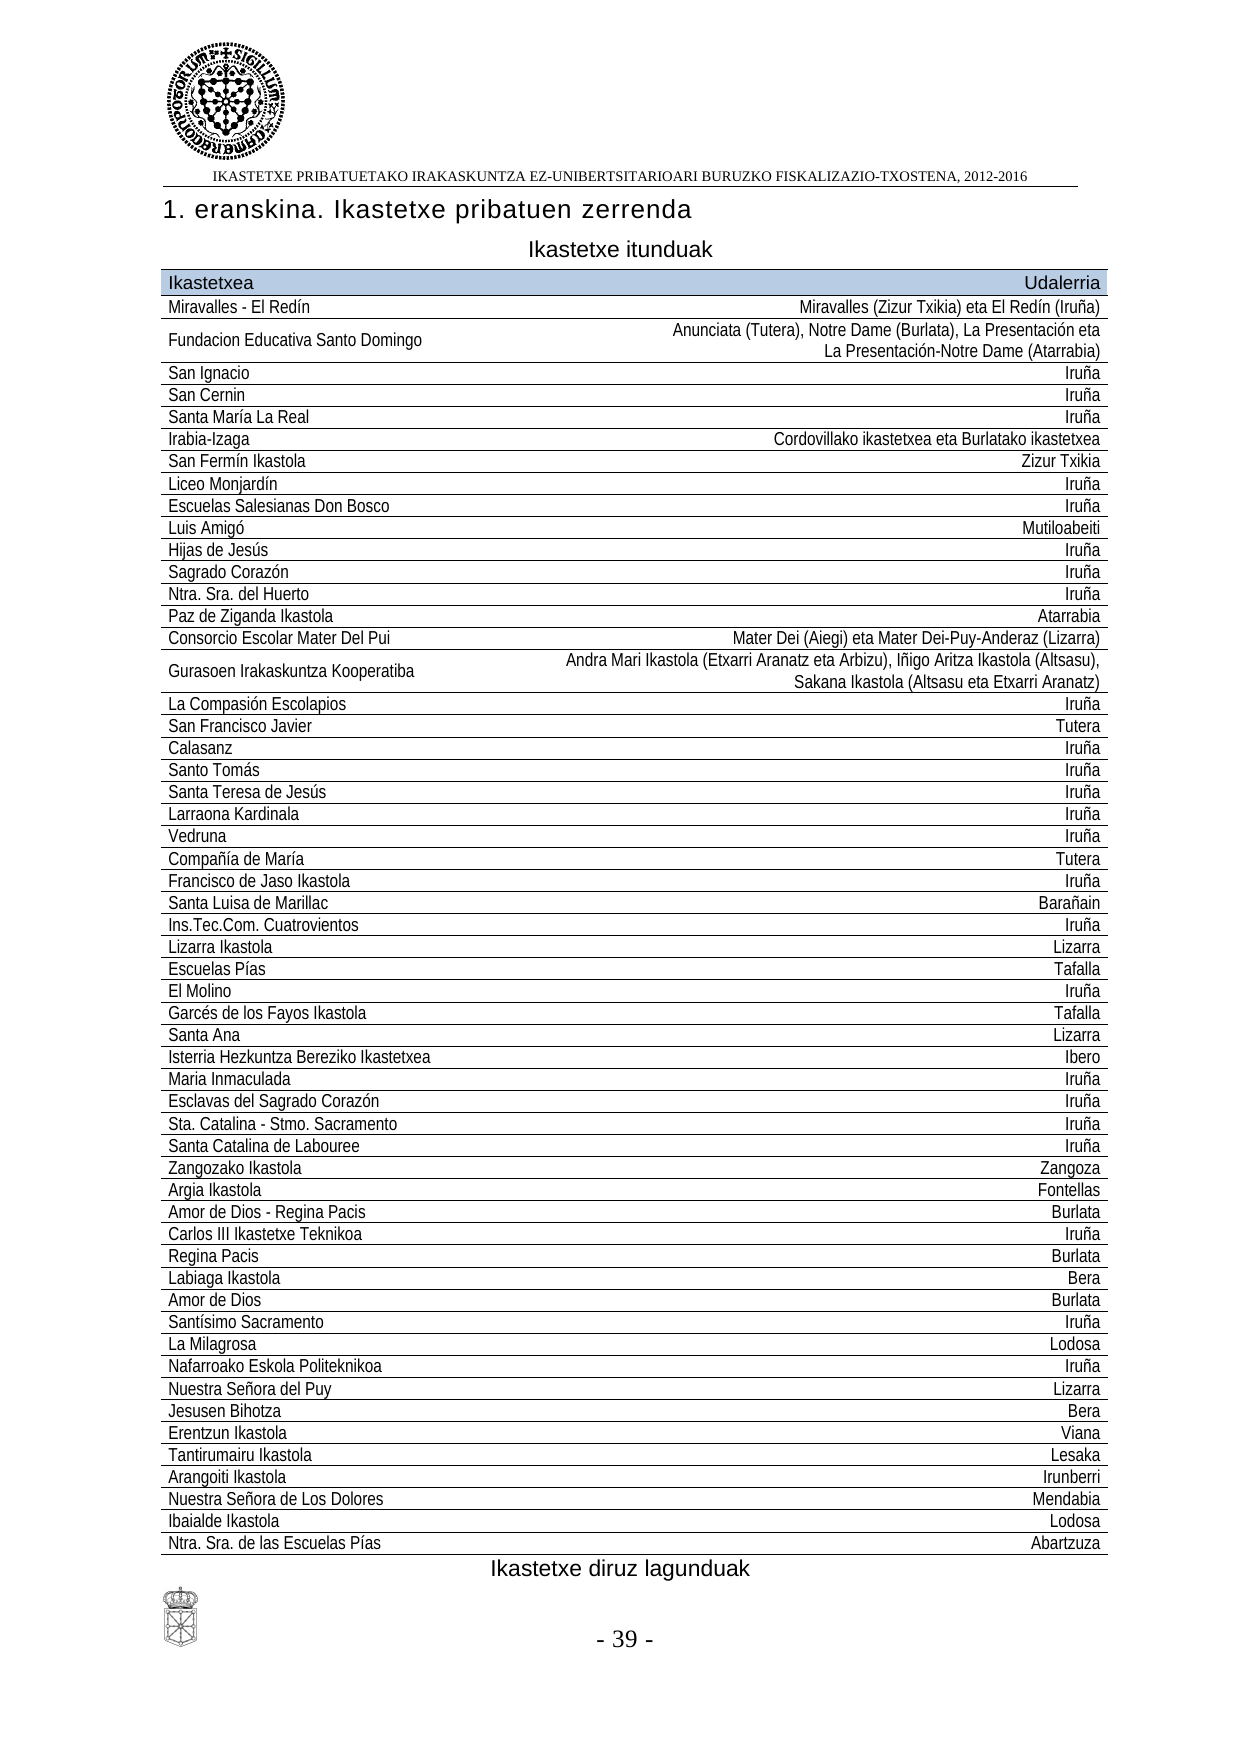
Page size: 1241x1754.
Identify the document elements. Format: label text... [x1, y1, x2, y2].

text Ikastetxe diruz lagunduak [162, 1555, 1078, 1581]
table_cell San Fermín Ikastola [161, 451, 442, 472]
table_cell Tafalla [442, 1003, 1107, 1023]
table_cell Viana [442, 1422, 1107, 1443]
table_cell Iruña [442, 584, 1107, 604]
table_cell Bera [442, 1268, 1107, 1288]
table_cell Santa María La Real [161, 407, 442, 428]
table_cell Santa Teresa de Jesús [161, 782, 442, 803]
table_header Ikastetxea [161, 270, 442, 295]
table_cell Iruña [442, 385, 1107, 406]
table_cell Lizarra Ikastola [161, 936, 442, 957]
table_cell Vedruna [161, 826, 442, 847]
table_cell Amor de Dios - Regina Pacis [161, 1201, 442, 1222]
table_cell Gurasoen Irakaskuntza Kooperatiba [161, 650, 442, 692]
table_cell Tutera [442, 715, 1107, 736]
table_cell Lizarra [442, 936, 1107, 957]
table_cell Barañain [442, 892, 1107, 913]
picture [162, 38, 289, 164]
picture [162, 1586, 199, 1648]
table_cell Escuelas Pías [161, 958, 442, 979]
table_cell Iruña [442, 914, 1107, 935]
table_cell Zangozako Ikastola [161, 1157, 442, 1178]
table_cell Nafarroako Eskola Politeknikoa [161, 1356, 442, 1377]
table_cell Iruña [442, 539, 1107, 560]
table_cell Compañía de María [161, 848, 442, 869]
table_cell Cordovillako ikastetxea eta Burlatako ikastetxea [442, 429, 1107, 450]
table_cell Iruña [442, 1356, 1107, 1377]
table_cell Abartzuza [442, 1533, 1107, 1553]
table_cell Burlata [442, 1290, 1107, 1311]
table_cell Bera [442, 1400, 1107, 1421]
table_cell Miravalles - El Redín [161, 296, 442, 318]
table_cell Zizur Txikia [442, 451, 1107, 472]
table_cell Mater Dei (Aiegi) eta Mater Dei-Puy-Anderaz (Lizarra) [442, 628, 1107, 649]
table_cell Hijas de Jesús [161, 539, 442, 560]
table_cell Miravalles (Zizur Txikia) eta El Redín (Iruña) [442, 296, 1107, 318]
table_cell Santa Catalina de Labouree [161, 1135, 442, 1156]
table_cell Calasanz [161, 738, 442, 758]
table_cell Mutiloabeiti [442, 517, 1107, 538]
table_cell La Compasión Escolapios [161, 693, 442, 714]
table_cell Sta. Catalina - Stmo. Sacramento [161, 1113, 442, 1134]
table_cell Anunciata (Tutera), Notre Dame (Burlata), La Presentación eta La Presentación-Notre Dame (Atarrabia) [442, 319, 1107, 362]
table_cell Francisco de Jaso Ikastola [161, 870, 442, 891]
table_cell Iruña [442, 363, 1107, 384]
table_cell Maria Inmaculada [161, 1069, 442, 1090]
table_cell Fundacion Educativa Santo Domingo [161, 319, 442, 362]
table_cell Tafalla [442, 958, 1107, 979]
table_cell Iruña [442, 495, 1107, 516]
table_cell Isterria Hezkuntza Bereziko Ikastetxea [161, 1047, 442, 1068]
table_cell Lizarra [442, 1378, 1107, 1399]
table_cell Iruña [442, 1069, 1107, 1090]
table_cell Burlata [442, 1245, 1107, 1266]
table_cell Burlata [442, 1201, 1107, 1222]
table_cell Iruña [442, 804, 1107, 825]
table_cell Zangoza [442, 1157, 1107, 1178]
table_cell Iruña [442, 561, 1107, 582]
table_cell Luis Amigó [161, 517, 442, 538]
table_cell Atarrabia [442, 606, 1107, 627]
table_cell Iruña [442, 1091, 1107, 1112]
table_cell Iruña [442, 1223, 1107, 1244]
table_cell Irabia-Izaga [161, 429, 442, 450]
table_cell Garcés de los Fayos Ikastola [161, 1003, 442, 1023]
table_cell Nuestra Señora de Los Dolores [161, 1488, 442, 1509]
table_cell Tutera [442, 848, 1107, 869]
table_cell Erentzun Ikastola [161, 1422, 442, 1443]
table_cell Ibaialde Ikastola [161, 1510, 442, 1531]
table_cell Iruña [442, 980, 1107, 1001]
table_cell Iruña [442, 1135, 1107, 1156]
table_cell Santísimo Sacramento [161, 1312, 442, 1333]
table_cell Iruña [442, 738, 1107, 758]
table_cell Iruña [442, 826, 1107, 847]
table_cell Santo Tomás [161, 760, 442, 781]
table_cell Ntra. Sra. de las Escuelas Pías [161, 1533, 442, 1553]
table_cell Tantirumairu Ikastola [161, 1444, 442, 1465]
table_cell Iruña [442, 1113, 1107, 1134]
text 1. eranskina. Ikastetxe pribatuen zerrenda [162, 194, 1078, 224]
text Ikastetxe itunduak [162, 236, 1078, 262]
table_cell Irunberri [442, 1466, 1107, 1487]
table_cell Jesusen Bihotza [161, 1400, 442, 1421]
table_cell El Molino [161, 980, 442, 1001]
table_cell Regina Pacis [161, 1245, 442, 1266]
table_cell Iruña [442, 693, 1107, 714]
table_cell Nuestra Señora del Puy [161, 1378, 442, 1399]
table_cell Labiaga Ikastola [161, 1268, 442, 1288]
table_cell Santa Ana [161, 1025, 442, 1046]
table_cell Ibero [442, 1047, 1107, 1068]
table_cell La Milagrosa [161, 1334, 442, 1355]
table_cell Lesaka [442, 1444, 1107, 1465]
table_cell Consorcio Escolar Mater Del Pui [161, 628, 442, 649]
table_cell Arangoiti Ikastola [161, 1466, 442, 1487]
table_cell Iruña [442, 760, 1107, 781]
table_cell Ins.Tec.Com. Cuatrovientos [161, 914, 442, 935]
table_cell Amor de Dios [161, 1290, 442, 1311]
table_cell Iruña [442, 473, 1107, 494]
table_cell Lodosa [442, 1510, 1107, 1531]
table_cell Lizarra [442, 1025, 1107, 1046]
table_cell Carlos III Ikastetxe Teknikoa [161, 1223, 442, 1244]
table_header Udalerria [442, 270, 1107, 295]
table_cell Argia Ikastola [161, 1179, 442, 1200]
table_cell Escuelas Salesianas Don Bosco [161, 495, 442, 516]
table_cell Larraona Kardinala [161, 804, 442, 825]
table_cell Iruña [442, 782, 1107, 803]
table_cell Iruña [442, 407, 1107, 428]
table_cell San Francisco Javier [161, 715, 442, 736]
table_cell Iruña [442, 1312, 1107, 1333]
table_cell Paz de Ziganda Ikastola [161, 606, 442, 627]
table_cell Esclavas del Sagrado Corazón [161, 1091, 442, 1112]
table_cell Santa Luisa de Marillac [161, 892, 442, 913]
table_cell Mendabia [442, 1488, 1107, 1509]
table_cell Ntra. Sra. del Huerto [161, 584, 442, 604]
table_cell Liceo Monjardín [161, 473, 442, 494]
table_cell Iruña [442, 870, 1107, 891]
table_cell Sagrado Corazón [161, 561, 442, 582]
table_cell Fontellas [442, 1179, 1107, 1200]
table_cell San Cernin [161, 385, 442, 406]
table_cell San Ignacio [161, 363, 442, 384]
table_cell Lodosa [442, 1334, 1107, 1355]
table_cell Andra Mari Ikastola (Etxarri Aranatz eta Arbizu), Iñigo Aritza Ikastola (Altsasu), Sakana Ikastola (Altsasu eta Etxarri Aranatz) [442, 650, 1107, 692]
